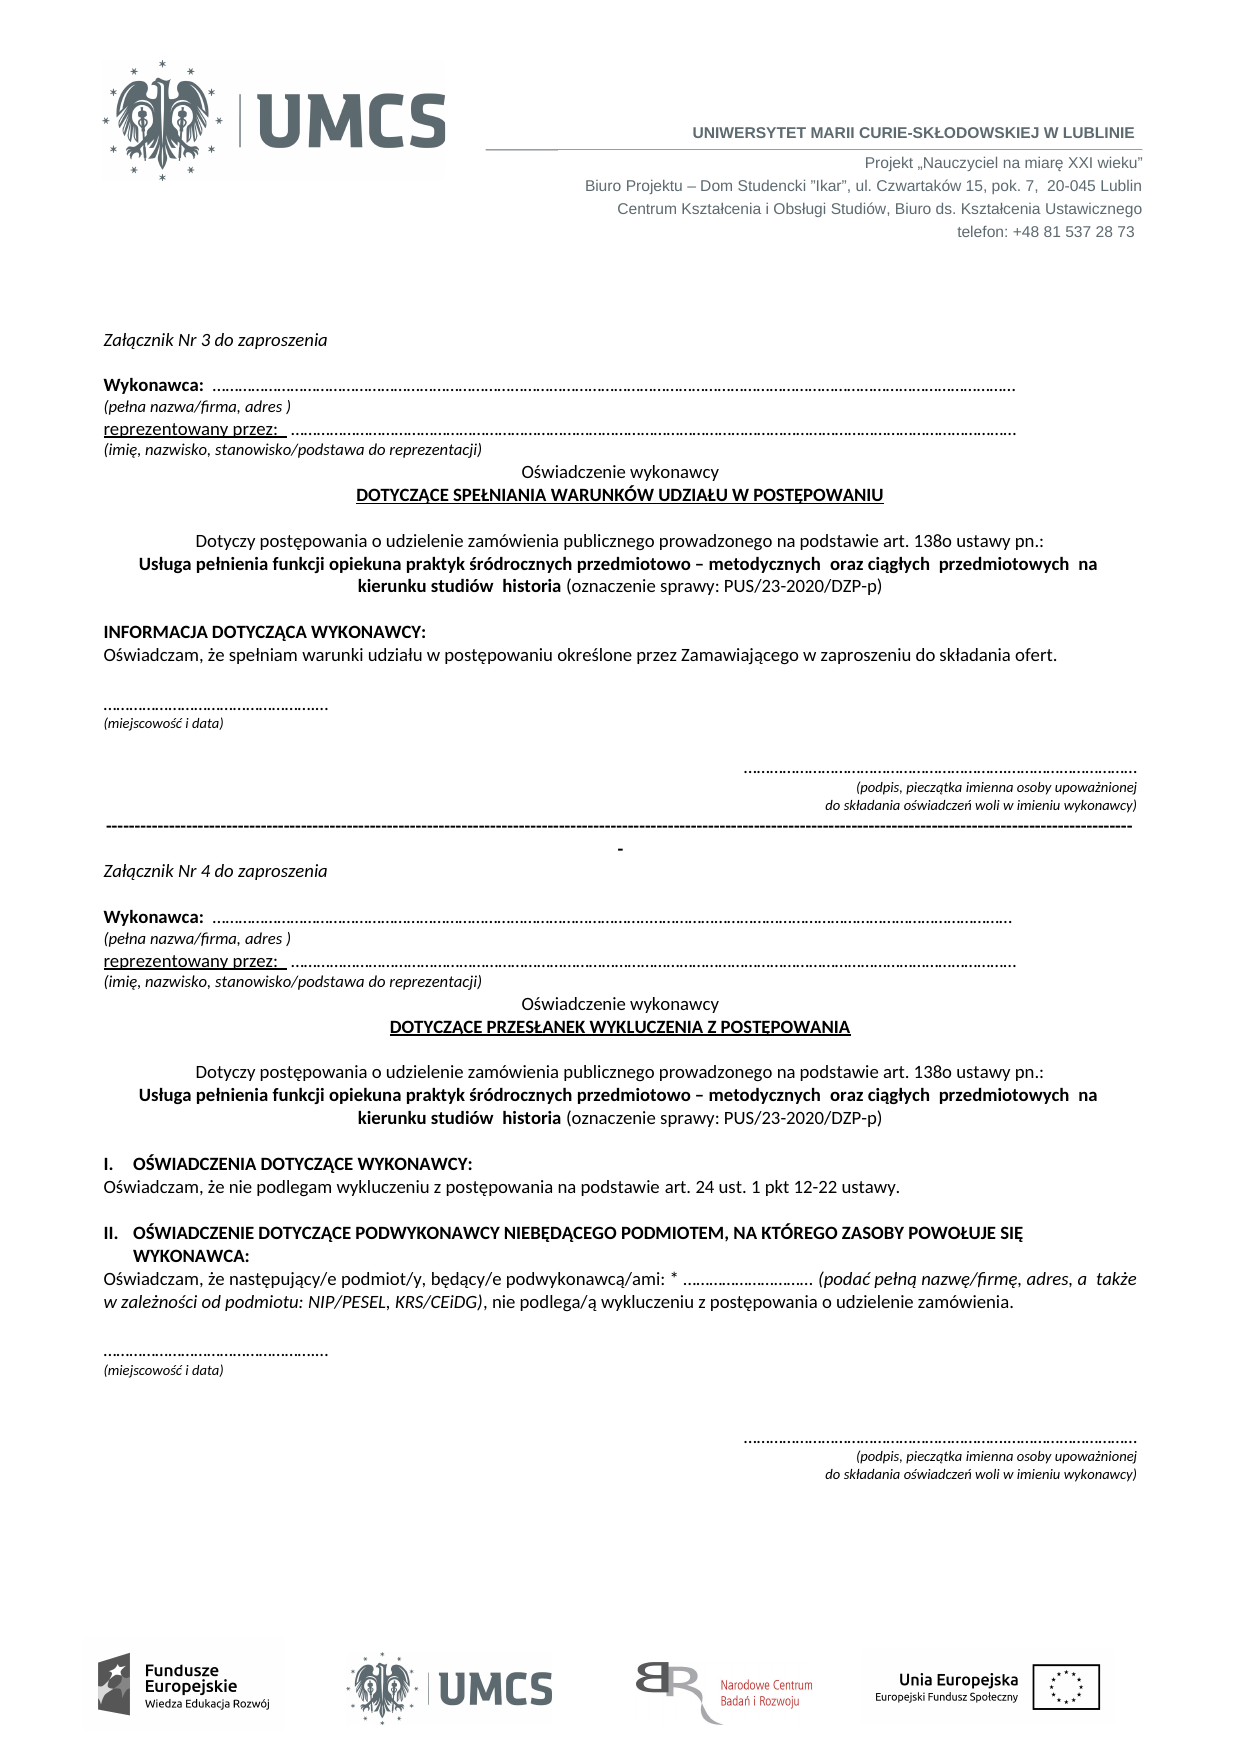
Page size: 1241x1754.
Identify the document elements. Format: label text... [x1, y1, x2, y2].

text Dotyczy postępowania o udzielenie zamówienia publicznego prowadzonego na podstawie art. 138o ustawy pn.: [103, 1061, 1137, 1084]
text do składania oświadczeń woli w imieniu wykonawcy) [619, 1466, 1137, 1483]
text Oświadczenie wykonawcy [103, 460, 1137, 483]
text ………………………………………….… [103, 692, 1137, 714]
text DOTYCZĄCE SPEŁNIANIA WARUNKÓW UDZIAŁU W POSTĘPOWANIU [103, 483, 1137, 506]
text (imię, nazwisko, stanowisko/podstawa do reprezentacji) [103, 440, 517, 460]
text …………………………………………………….………………………… [103, 1425, 1137, 1448]
text (miejscowość i data) [103, 1361, 1137, 1402]
picture [82, 1637, 285, 1731]
text (pełna nazwa/firma, adres ) [103, 396, 517, 417]
text Załącznik Nr 3 do zaproszenia [103, 243, 1137, 351]
text Dotyczy postępowania o udzielenie zamówienia publicznego prowadzonego na podstawie art. 138o ustawy pn.: [103, 529, 1137, 552]
text Oświadczam, że nie podlegam wykluczeniu z postępowania na podstawie art. 24 ust. 1 pkt 12-22 ustawy. [103, 1175, 1137, 1198]
list OŚWIADCZENIA DOTYCZĄCE WYKONAWCY: [103, 1152, 1137, 1175]
picture [102, 60, 446, 181]
text reprezentowany przez: …………………………………………………………………………………………………………………………………………………… [103, 417, 1137, 440]
text (podpis, pieczątka imienna osoby upoważnionej [766, 778, 1137, 796]
text …………………………………………………….………………………… [103, 755, 1137, 778]
text Załącznik Nr 4 do zaproszenia [103, 860, 1137, 883]
text ------------------------------------------------------------------------------------------------------------------------------------------------------------------------------------ [103, 814, 1137, 860]
text Oświadczam, że spełniam warunki udziału w postępowaniu określone przez Zamawiającego w zaproszeniu do składania ofert. [103, 643, 1137, 666]
text (pełna nazwa/firma, adres ) [103, 928, 517, 949]
text do składania oświadczeń woli w imieniu wykonawcy) [619, 796, 1137, 814]
text (imię, nazwisko, stanowisko/podstawa do reprezentacji) [103, 972, 517, 992]
text ………………………………………….… [103, 1338, 1137, 1361]
text DOTYCZĄCE PRZESŁANEK WYKLUCZENIA Z POSTĘPOWANIA [103, 1015, 1137, 1038]
text Oświadczam, że następujący/e podmiot/y, będący/e podwykonawcą/ami: * ………………………… (podać pełną nazwę/firmę, adres, a także w zależności od podmiotu: NIP/PESEL, KRS/CEiDG), nie podlega/ą wykluczeniu z postępowania o udzielenie zamówienia. [103, 1267, 1137, 1313]
list OŚWIADCZENIE DOTYCZĄCE PODWYKONAWCY NIEBĘDĄCEGO PODMIOTEM, NA KTÓREGO ZASOBY POWOŁUJE SIĘ WYKONAWCA: [103, 1221, 1137, 1267]
text Wykonawca: ………………………………………………………………………………………..………………………………………………………………………… [103, 906, 1137, 928]
text Usługa pełnienia funkcji opiekuna praktyk śródrocznych przedmiotowo – metodycznych oraz ciągłych przedmiotowych na kierunku studiów historia (oznaczenie sprawy: PUS/23-2020/DZP-p) [103, 1084, 1137, 1129]
text (miejscowość i data) [103, 714, 1137, 755]
picture [636, 1662, 813, 1725]
text (podpis, pieczątka imienna osoby upoważnionej [766, 1448, 1137, 1466]
text Usługa pełnienia funkcji opiekuna praktyk śródrocznych przedmiotowo – metodycznych oraz ciągłych przedmiotowych na kierunku studiów historia (oznaczenie sprawy: PUS/23-2020/DZP-p) [103, 552, 1137, 597]
text Oświadczenie wykonawcy [103, 992, 1137, 1015]
text INFORMACJA DOTYCZĄCA WYKONAWCY: [103, 620, 1137, 643]
picture [346, 1652, 552, 1725]
text Wykonawca: …………………………………………………………………………………………………………………………………………………………………… [103, 373, 1137, 396]
text reprezentowany przez: …………………………………………………………………………………………………………………………………………………… [103, 949, 1137, 972]
picture [861, 1649, 1115, 1725]
